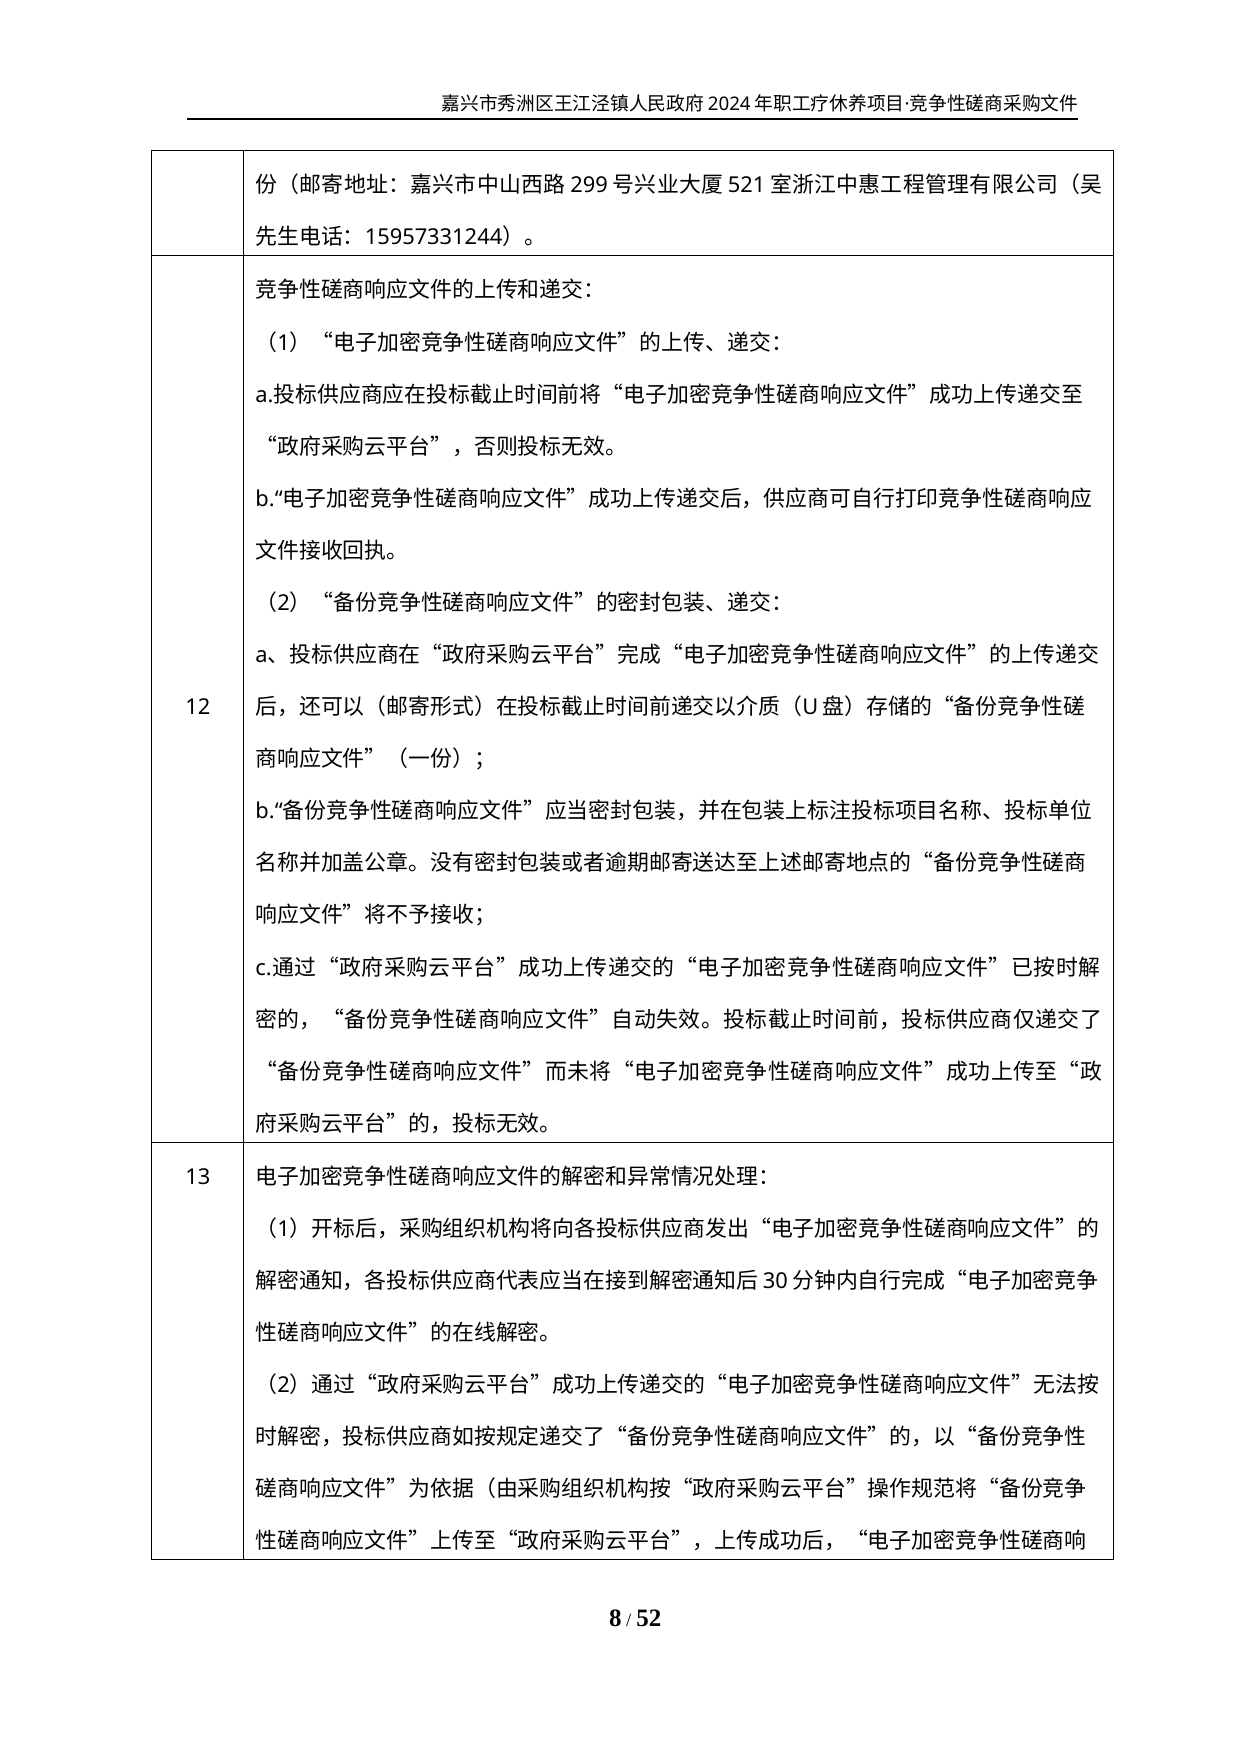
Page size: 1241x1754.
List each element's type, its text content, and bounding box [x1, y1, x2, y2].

table_cell 13 [152, 1143, 243, 1559]
table_cell 竞争性磋商响应文件的上传和递交： （1）“电子加密竞争性磋商响应文件”的上传、递交： a.投标供应商应在投标截止时间前将“电子加密竞争性磋商响应文件”成功上传递交至“政府采购云平台”，否则投标无效。 b.“电子加密竞争性磋商响应文件”成功上传递交后，供应商可自行打印竞争性磋商响应文件接收回执。 （2）“备份竞争性磋商响应文件”的密封包装、递交： a、投标供应商在“政府采购云平台”完成“电子加密竞争性磋商响应文件”的上传递交后，还可以（邮寄形式）在投标截止时间前递交以介质（U盘）存储的“备份竞争性磋商响应文件”（一份）； b.“备份竞争性磋商响应文件”应当密封包装，并在包装上标注投标项目名称、投标单位名称并加盖公章。没有密封包装或者逾期邮寄送达至上述邮寄地点的“备份竞争性磋商响应文件”将不予接收； c.通过“政府采购云平台”成功上传递交的“电子加密竞争性磋商响应文件”已按时解密的，“备份竞争性磋商响应文件”自动失效。投标截止时间前，投标供应商仅递交了“备份竞争性磋商响应文件”而未将“电子加密竞争性磋商响应文件”成功上传至“政府采购云平台”的，投标无效。 [244, 256, 1113, 1142]
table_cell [244, 151, 1113, 255]
table_cell 12 [152, 256, 243, 1142]
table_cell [244, 1143, 1113, 1559]
table_cell 11 [152, 151, 243, 255]
